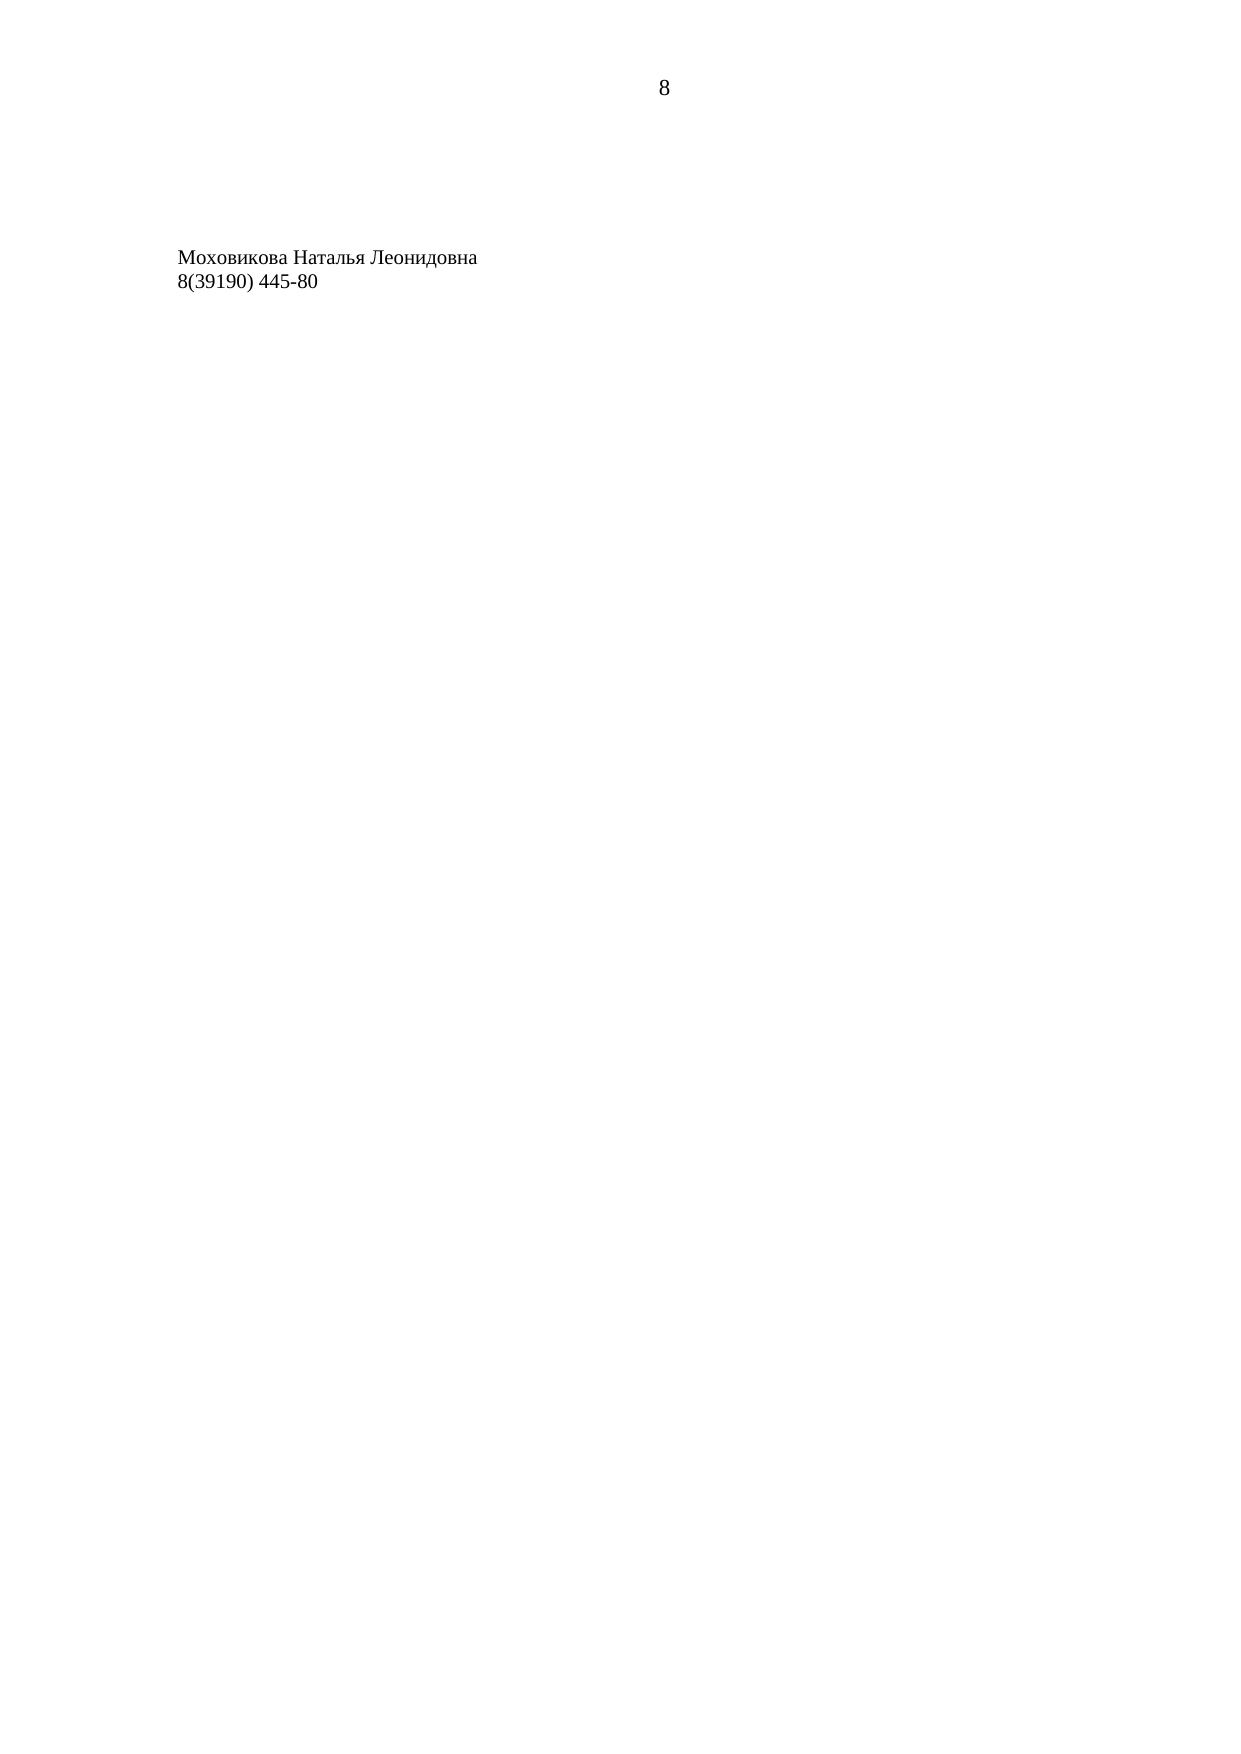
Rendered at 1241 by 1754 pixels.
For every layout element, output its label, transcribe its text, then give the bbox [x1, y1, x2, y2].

text 8(39190) 445-80 [177, 269, 1152, 293]
text Моховикова Наталья Леонидовна [177, 245, 1152, 269]
